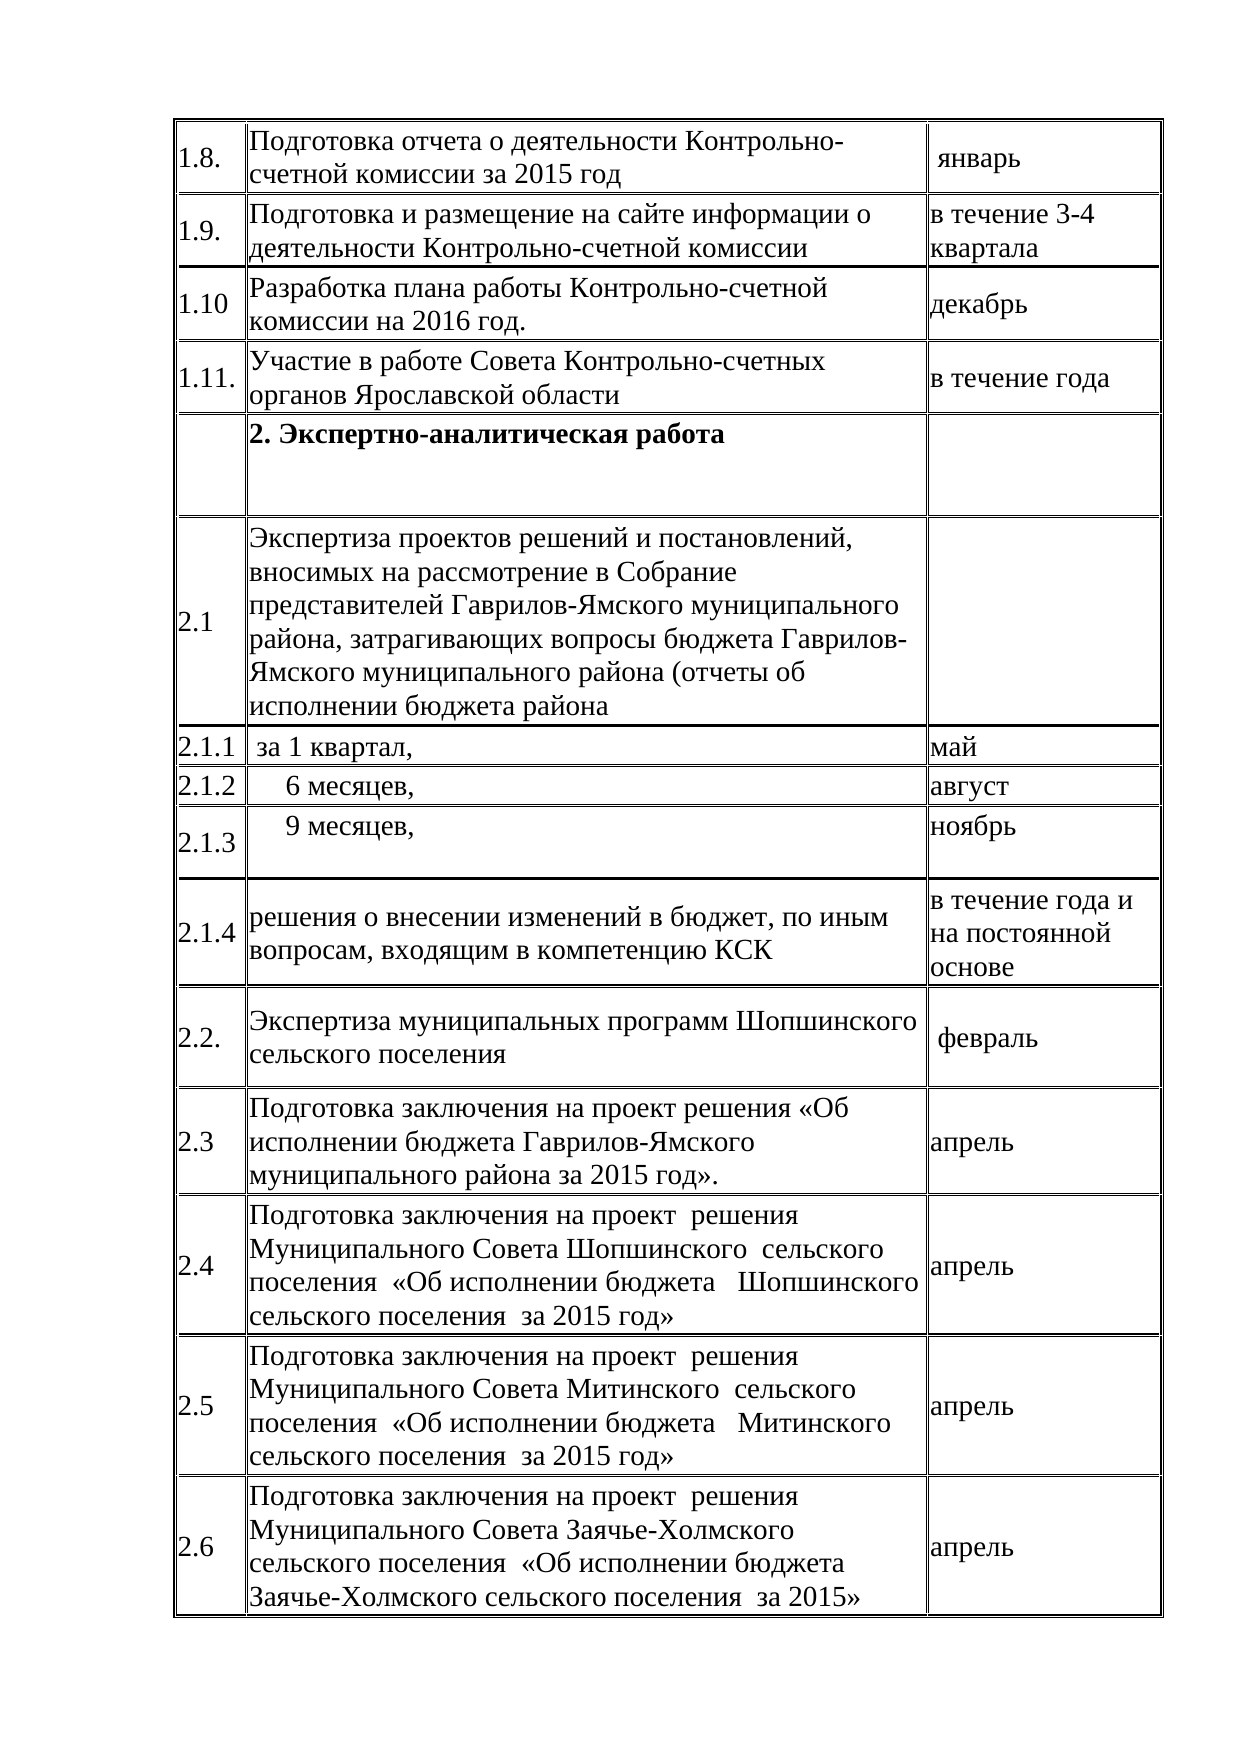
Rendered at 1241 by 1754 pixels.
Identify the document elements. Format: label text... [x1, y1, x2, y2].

table_cell май [929, 724, 1160, 764]
table_cell Участие в работе Совета Контрольно-счетных органов Ярославской области [248, 342, 926, 412]
table_cell Разработка плана работы Контрольно-счетной комиссии на 2016 год. [248, 268, 926, 338]
table_cell в течение года и на постоянной основе [929, 877, 1160, 984]
table_cell Подготовка заключения на проект решения Муниципального Совета Митинского сельского поселения «Об исполнении бюджета Митинского сельского поселения за 2015 год» [248, 1337, 926, 1474]
table_cell Подготовка заключения на проект решения «Об исполнении бюджета Гаврилов-Ямского муниципального района за 2015 год». [248, 1089, 926, 1193]
table_cell апрель [929, 1333, 1161, 1474]
table_cell 1.9. [175, 192, 247, 265]
table_cell апрель [928, 1086, 1162, 1193]
table_cell 2.1.2 [175, 764, 247, 804]
table_cell декабрь [929, 265, 1160, 338]
table_cell апрель [928, 1193, 1162, 1333]
table_cell [929, 515, 1161, 724]
table_cell 2.5 [177, 1333, 245, 1474]
table_cell за 1 квартал, [248, 727, 926, 764]
table_cell апрель [928, 1474, 1162, 1614]
table_cell 1.10 [177, 265, 245, 338]
table_cell Экспертиза проектов решений и постановлений, вносимых на рассмотрение в Собрание представителей Гаврилов-Ямского муниципального района, затрагивающих вопросы бюджета Гаврилов-Ямского муниципального района (отчеты об исполнении бюджета района [248, 518, 926, 724]
table_cell 9 месяцев, [248, 807, 926, 877]
table_cell 2.1 [177, 515, 245, 724]
table_cell [928, 412, 1162, 514]
table_cell февраль [929, 984, 1161, 1086]
table_cell январь [928, 122, 1160, 192]
table_cell 2.1.3 [175, 804, 247, 877]
table_cell Подготовка отчета о деятельности Контрольно-счетной комиссии за 2015 год [247, 122, 928, 192]
table_cell Подготовка и размещение на сайте информации о деятельности Контрольно-счетной комиссии [248, 195, 926, 265]
table_cell в течение 3-4 квартала [928, 192, 1162, 265]
table_cell 1.11. [177, 339, 245, 412]
table_cell 2.3 [175, 1086, 247, 1193]
table_cell август [928, 764, 1162, 804]
table_cell ноябрь [928, 804, 1162, 877]
table_cell 2.1.4 [177, 877, 245, 984]
table_cell Подготовка заключения на проект решения Муниципального Совета Заячье-Холмского сельского поселения «Об исполнении бюджета Заячье-Холмского сельского поселения за 2015» [247, 1477, 928, 1614]
table_cell 2.2. [177, 984, 245, 1086]
table_cell 6 месяцев, [248, 767, 926, 804]
table_cell 2.6 [175, 1474, 247, 1614]
table_cell Экспертиза муниципальных программ Шопшинского сельского поселения [248, 988, 926, 1086]
table_cell решения о внесении изменений в бюджет, по иным вопросам, входящим в компетенцию КСК [248, 880, 926, 984]
table_cell 1.8. [177, 122, 247, 192]
table_cell 2.4 [175, 1193, 247, 1333]
table_cell 2. Экспертно-аналитическая работа [248, 415, 926, 514]
table_cell [175, 412, 247, 514]
table_cell в течение года [929, 339, 1161, 412]
table_cell 2.1.1 [177, 724, 245, 764]
table_cell Подготовка заключения на проект решения Муниципального Совета Шопшинского сельского поселения «Об исполнении бюджета Шопшинского сельского поселения за 2015 год» [248, 1196, 926, 1333]
